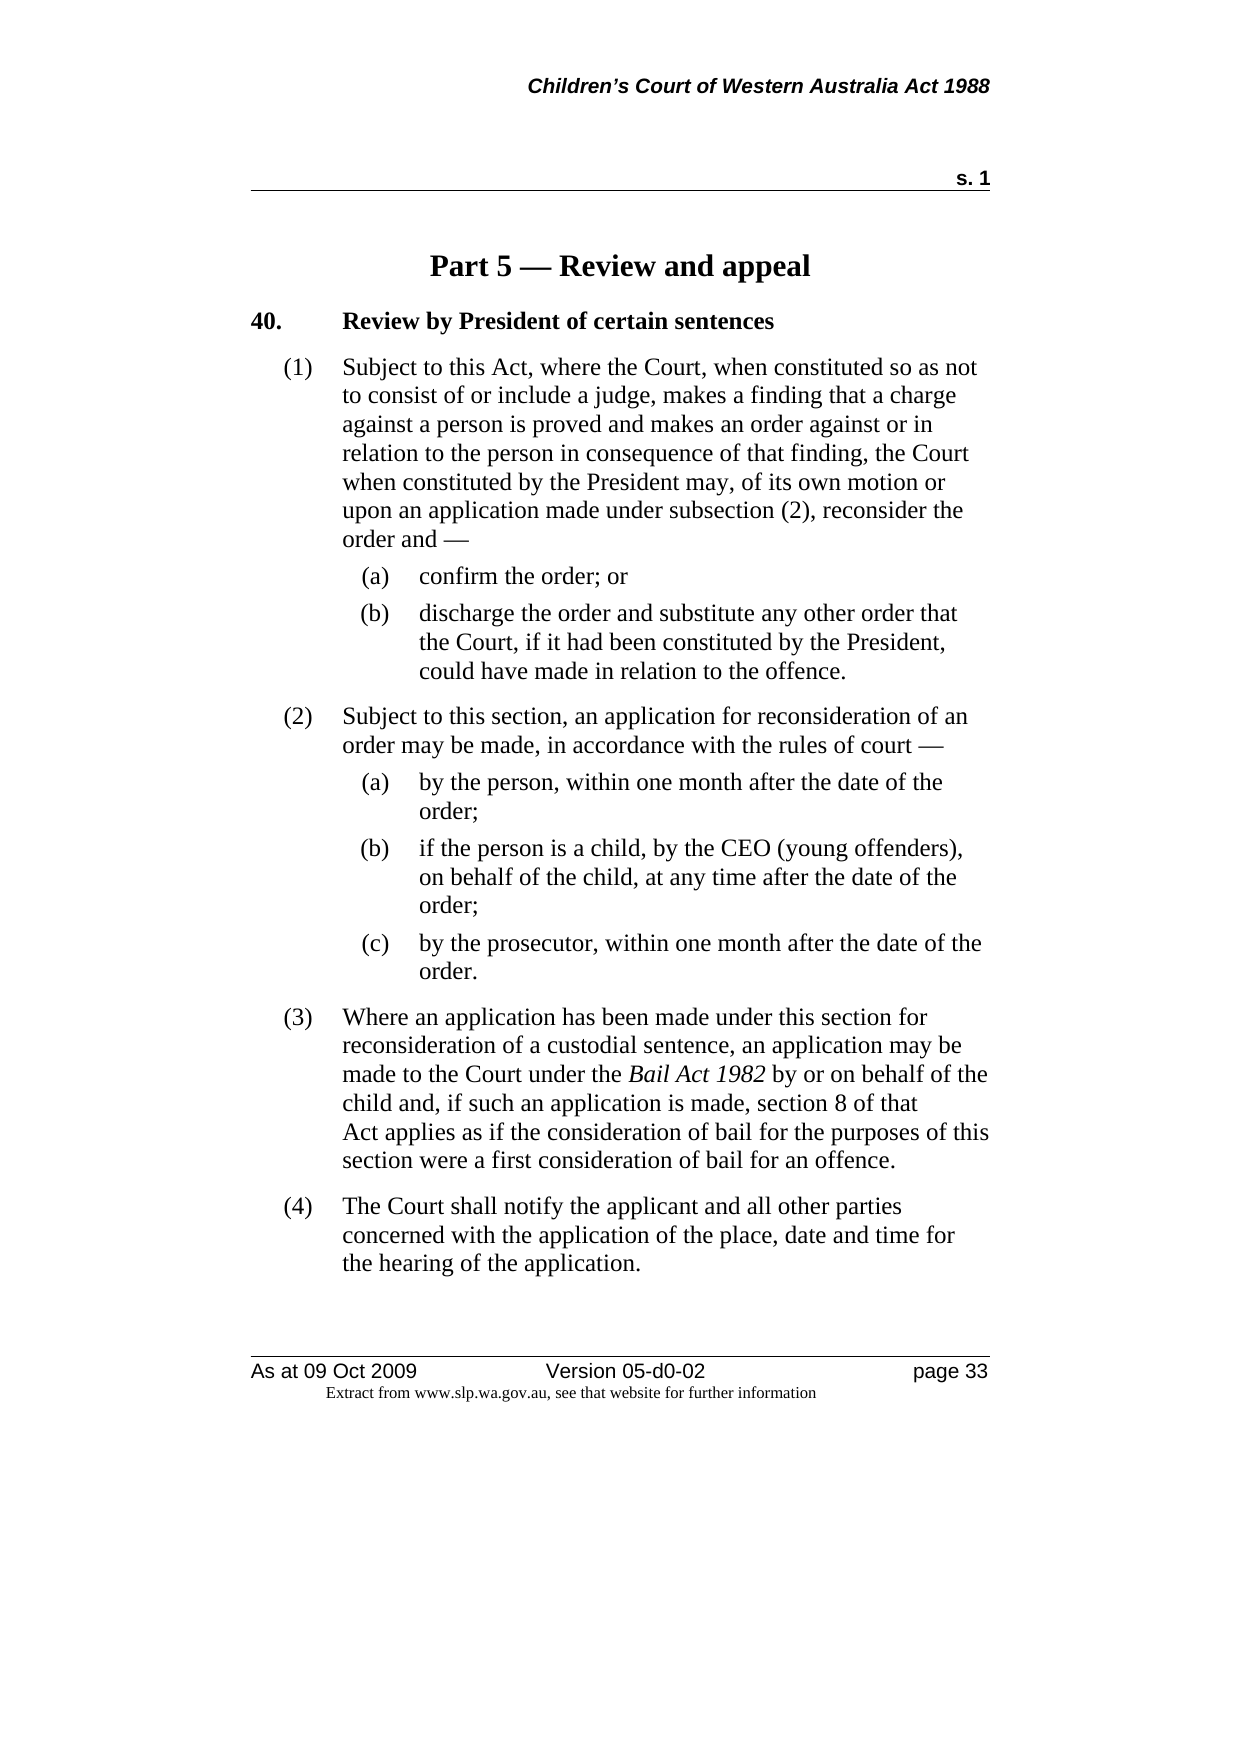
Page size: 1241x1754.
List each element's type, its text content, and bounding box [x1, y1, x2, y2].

text (a) by the person, within one month after the date of the order; [251, 767, 990, 825]
text (4) The Court shall notify the applicant and all other parties concerned with the application of the place, date and time for the hearing of the application. [251, 1191, 990, 1277]
text (1) Subject to this Act, where the Court, when constituted so as not to consist of or include a judge, makes a finding that a charge against a person is proved and makes an order against or in relation to the person in consequence of that finding, the Court when constituted by the President may, of its own motion or upon an application made under subsection (2), reconsider the order and — [251, 352, 990, 553]
subtitle Part 5 — Review and appeal [251, 247, 990, 283]
subtitle 40. Review by President of certain sentences [251, 306, 990, 335]
text (a) confirm the order; or [251, 561, 990, 590]
text (b) discharge the order and substitute any other order that the Court, if it had been constituted by the President, could have made in relation to the offence. [251, 598, 990, 685]
text (2) Subject to this section, an application for reconsideration of an order may be made, in accordance with the rules of court — [251, 701, 990, 759]
text (c) by the prosecutor, within one month after the date of the order. [251, 928, 990, 985]
text (b) if the person is a child, by the CEO (young offenders), on behalf of the child, at any time after the date of the order; [251, 833, 990, 919]
text (3) Where an application has been made under this section for reconsideration of a custodial sentence, an application may be made to the Court under the Bail Act 1982 by or on behalf of the child and, if such an application is made, section 8 of that Act applies as if the consideration of bail for the purposes of this section were a first consideration of bail for an offence. [251, 1002, 990, 1174]
